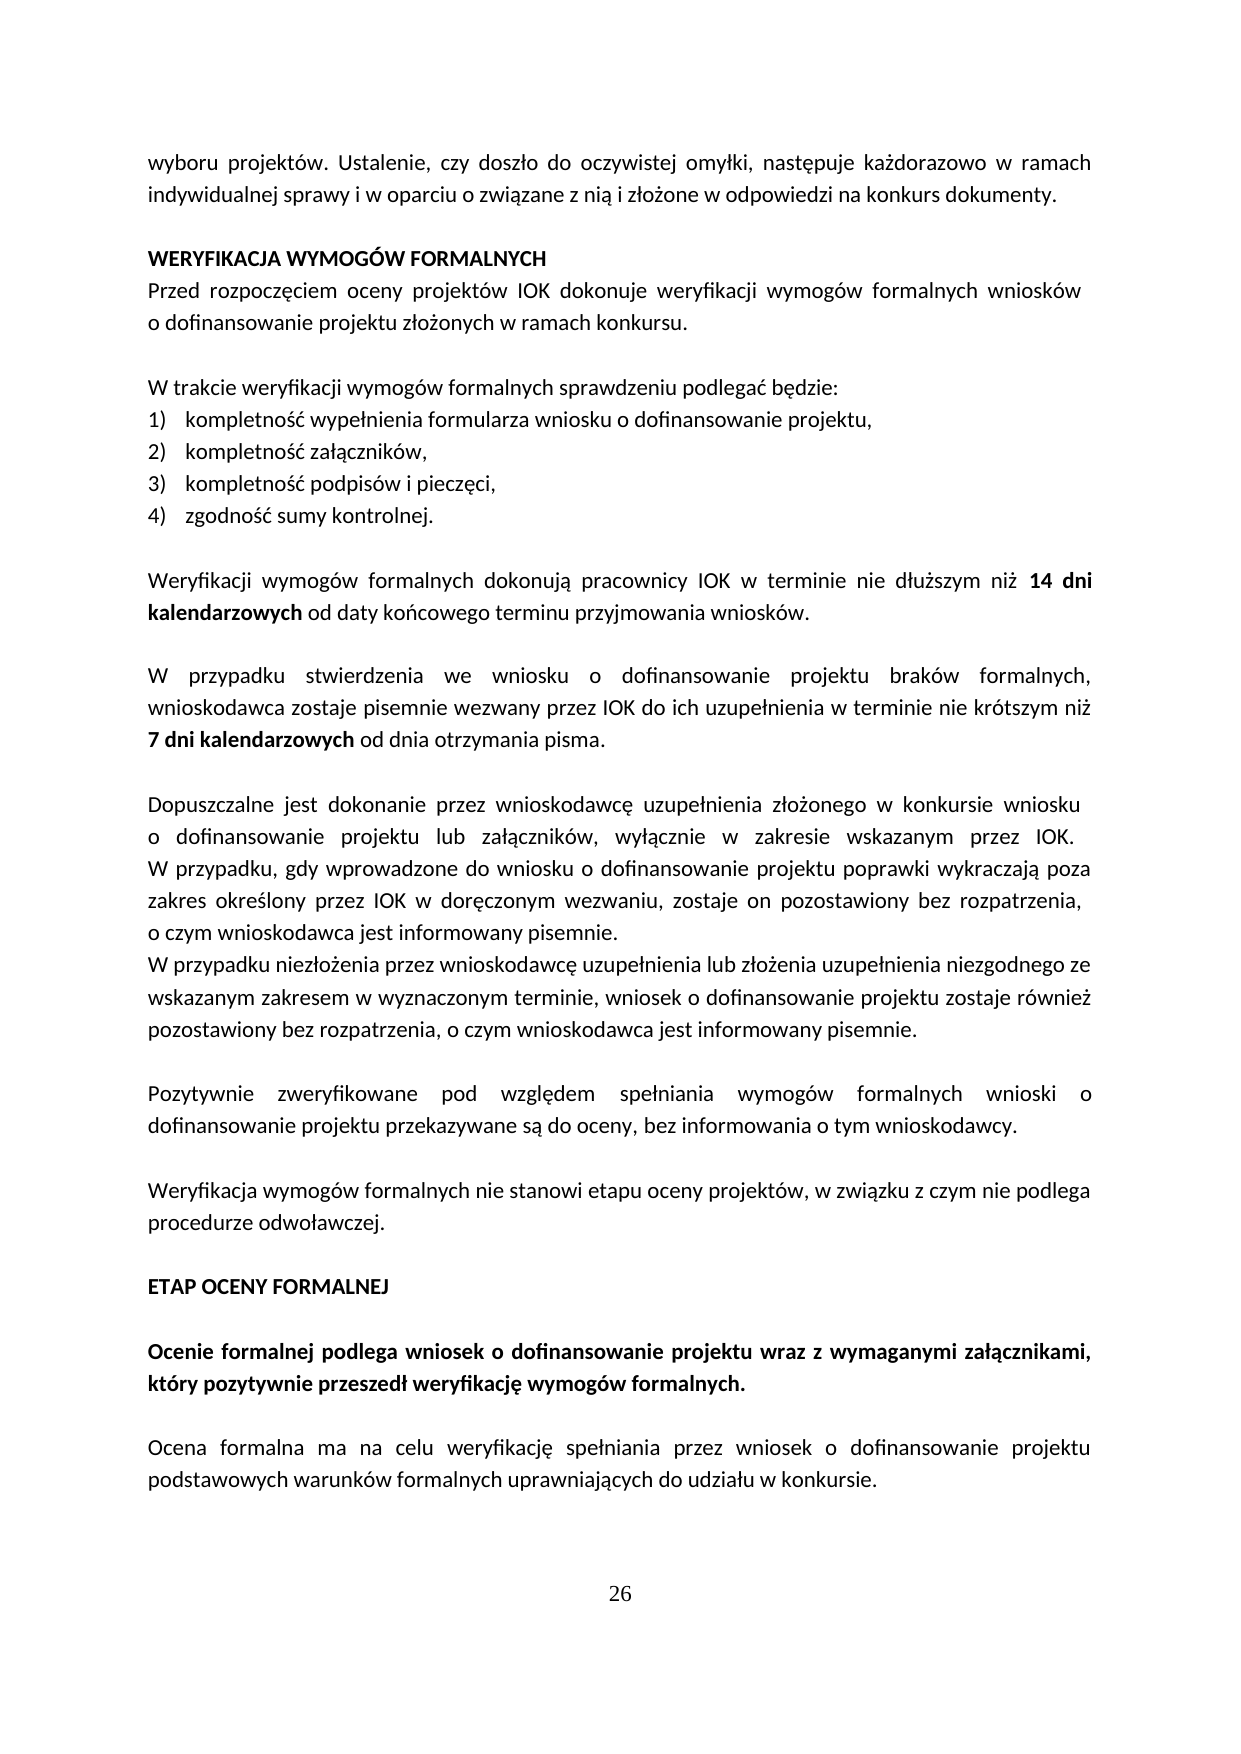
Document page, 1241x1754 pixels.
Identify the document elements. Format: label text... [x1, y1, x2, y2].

text ETAP OCENY FORMALNEJ [148, 1272, 1093, 1301]
text Dopuszczalne jest dokonanie przez wnioskodawcę uzupełnienia złożonego w konkursie wniosku o dofinansowanie projektu lub załączników, wyłącznie w zakresie wskazanym przez IOK. W przypadku, gdy wprowadzone do wniosku o dofinansowanie projektu poprawki wykraczają poza zakres określony przez IOK w doręczonym wezwaniu, zostaje on pozostawiony bez rozpatrzenia, o czym wnioskodawca jest informowany pisemnie. [148, 790, 1093, 946]
text Ocenie formalnej podlega wniosek o dofinansowanie projektu wraz z wymaganymi załącznikami, który pozytywnie przeszedł weryfikację wymogów formalnych. [148, 1337, 1093, 1397]
list kompletność wypełnienia formularza wniosku o dofinansowanie projektu, [148, 405, 1093, 433]
text WERYFIKACJA WYMOGÓW FORMALNYCH [148, 244, 1093, 272]
list kompletność podpisów i pieczęci, [148, 469, 1093, 497]
text W przypadku niezłożenia przez wnioskodawcę uzupełnienia lub złożenia uzupełnienia niezgodnego ze wskazanym zakresem w wyznaczonym terminie, wniosek o dofinansowanie projektu zostaje również pozostawiony bez rozpatrzenia, o czym wnioskodawca jest informowany pisemnie. [148, 951, 1093, 1043]
text Weryfikacja wymogów formalnych nie stanowi etapu oceny projektów, w związku z czym nie podlega procedurze odwoławczej. [148, 1176, 1093, 1236]
list zgodność sumy kontrolnej. [148, 502, 1093, 530]
text Ocena formalna ma na celu weryfikację spełniania przez wniosek o dofinansowanie projektu podstawowych warunków formalnych uprawniających do udziału w konkursie. [148, 1433, 1093, 1494]
list kompletność załączników, [148, 437, 1093, 465]
text W trakcie weryfikacji wymogów formalnych sprawdzeniu podlegać będzie: [148, 373, 1093, 401]
text Weryfikacji wymogów formalnych dokonują pracownicy IOK w terminie nie dłuższym niż 14 dni kalendarzowych od daty końcowego terminu przyjmowania wniosków. [148, 566, 1093, 626]
text Przed rozpoczęciem oceny projektów IOK dokonuje weryfikacji wymogów formalnych wniosków o dofinansowanie projektu złożonych w ramach konkursu. [148, 276, 1093, 337]
text W przypadku stwierdzenia we wniosku o dofinansowanie projektu braków formalnych, wnioskodawca zostaje pisemnie wezwany przez IOK do ich uzupełnienia w terminie nie krótszym niż 7 dni kalendarzowych od dnia otrzymania pisma. [148, 661, 1093, 753]
text Pozytywnie zweryfikowane pod względem spełniania wymogów formalnych wnioski o dofinansowanie projektu przekazywane są do oceny, bez informowania o tym wnioskodawcy. [148, 1079, 1093, 1139]
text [148, 148, 1093, 208]
